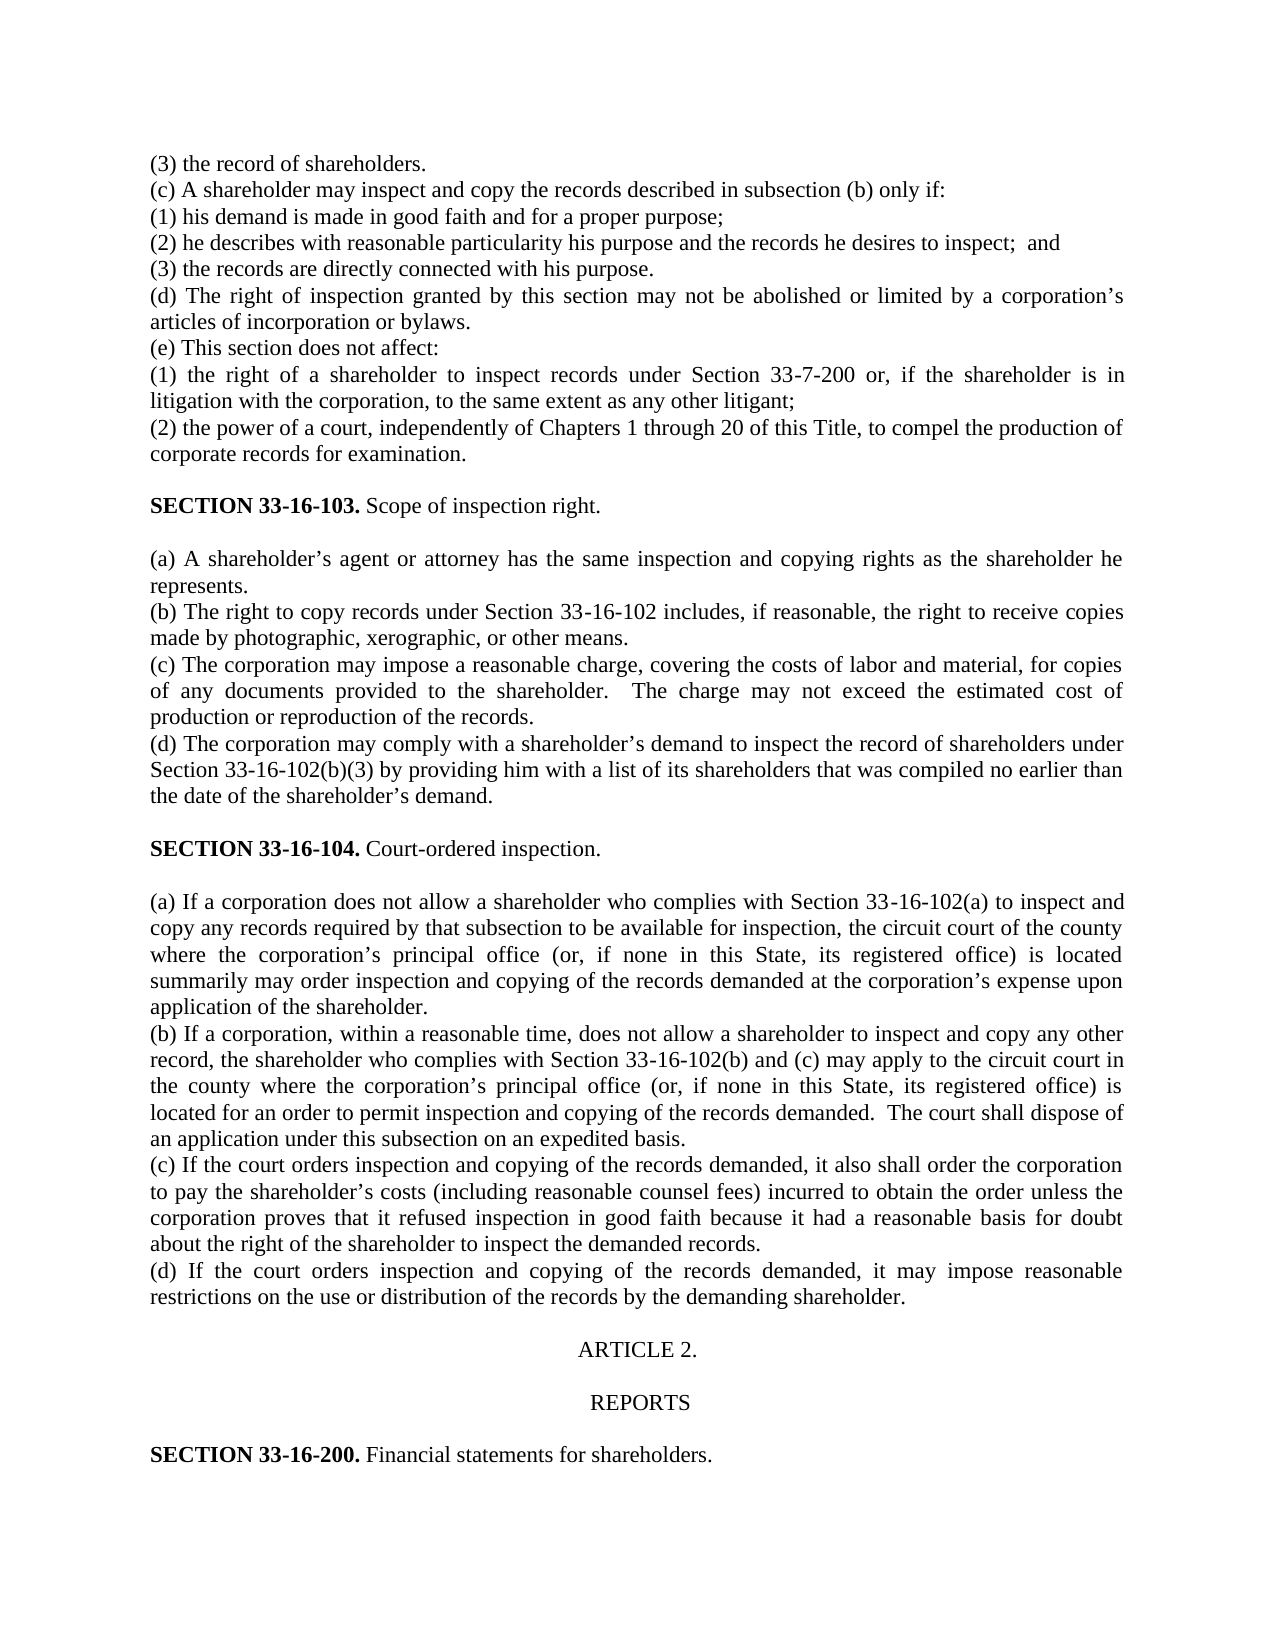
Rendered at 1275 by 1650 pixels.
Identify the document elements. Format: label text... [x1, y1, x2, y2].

text (d) If the court orders inspection and copying of the records demanded, it may impose reasonable restrictions on the use or distribution of the records by the demanding shareholder. [150, 1257, 1125, 1309]
text (2) he describes with reasonable particularity his purpose and the records he desires to inspect; and [150, 229, 1125, 255]
text (b) If a corporation, within a reasonable time, does not allow a shareholder to inspect and copy any other record, the shareholder who complies with Section 33-16-102(b) and (c) may apply to the circuit court in the county where the corporation’s principal office (or, if none in this State, its registered office) is located for an order to permit inspection and copying of the records demanded. The court shall dispose of an application under this subsection on an expedited basis. [150, 1020, 1125, 1151]
text SECTION 33-16-103. Scope of inspection right. [150, 493, 1125, 519]
text (a) A shareholder’s agent or attorney has the same inspection and copying rights as the shareholder he represents. [150, 545, 1125, 598]
text (2) the power of a court, independently of Chapters 1 through 20 of this Title, to compel the production of corporate records for examination. [150, 413, 1125, 466]
text (1) his demand is made in good faith and for a proper purpose; [150, 203, 1125, 229]
text (d) The corporation may comply with a shareholder’s demand to inspect the record of shareholders under Section 33-16-102(b)(3) by providing him with a list of its shareholders that was compiled no earlier than the date of the shareholder’s demand. [150, 730, 1125, 809]
text SECTION 33-16-104. Court-ordered inspection. [150, 835, 1125, 862]
text (c) If the court orders inspection and copying of the records demanded, it also shall order the corporation to pay the shareholder’s costs (including reasonable counsel fees) incurred to obtain the order unless the corporation proves that it refused inspection in good faith because it had a reasonable basis for doubt about the right of the shareholder to inspect the demanded records. [150, 1151, 1125, 1257]
text (a) If a corporation does not allow a shareholder who complies with Section 33-16-102(a) to inspect and copy any records required by that subsection to be available for inspection, the circuit court of the county where the corporation’s principal office (or, if none in this State, its registered office) is located summarily may order inspection and copying of the records demanded at the corporation’s expense upon application of the shareholder. [150, 888, 1125, 1020]
text (3) the records are directly connected with his purpose. [150, 255, 1125, 282]
text ARTICLE 2. [150, 1336, 1125, 1362]
text (b) The right to copy records under Section 33-16-102 includes, if reasonable, the right to receive copies made by photographic, xerographic, or other means. [150, 598, 1125, 651]
text (d) The right of inspection granted by this section may not be abolished or limited by a corporation’s articles of incorporation or bylaws. [150, 282, 1125, 334]
text REPORTS [150, 1389, 1125, 1415]
text SECTION 33-16-200. Financial statements for shareholders. [150, 1441, 1125, 1468]
text (e) This section does not affect: [150, 334, 1125, 361]
text (c) A shareholder may inspect and copy the records described in subsection (b) only if: [150, 176, 1125, 203]
text (c) The corporation may impose a reasonable charge, covering the costs of labor and material, for copies of any documents provided to the shareholder. The charge may not exceed the estimated cost of production or reproduction of the records. [150, 651, 1125, 730]
text (1) the right of a shareholder to inspect records under Section 33-7-200 or, if the shareholder is in litigation with the corporation, to the same extent as any other litigant; [150, 361, 1125, 413]
text (3) the record of shareholders. [150, 150, 1125, 176]
